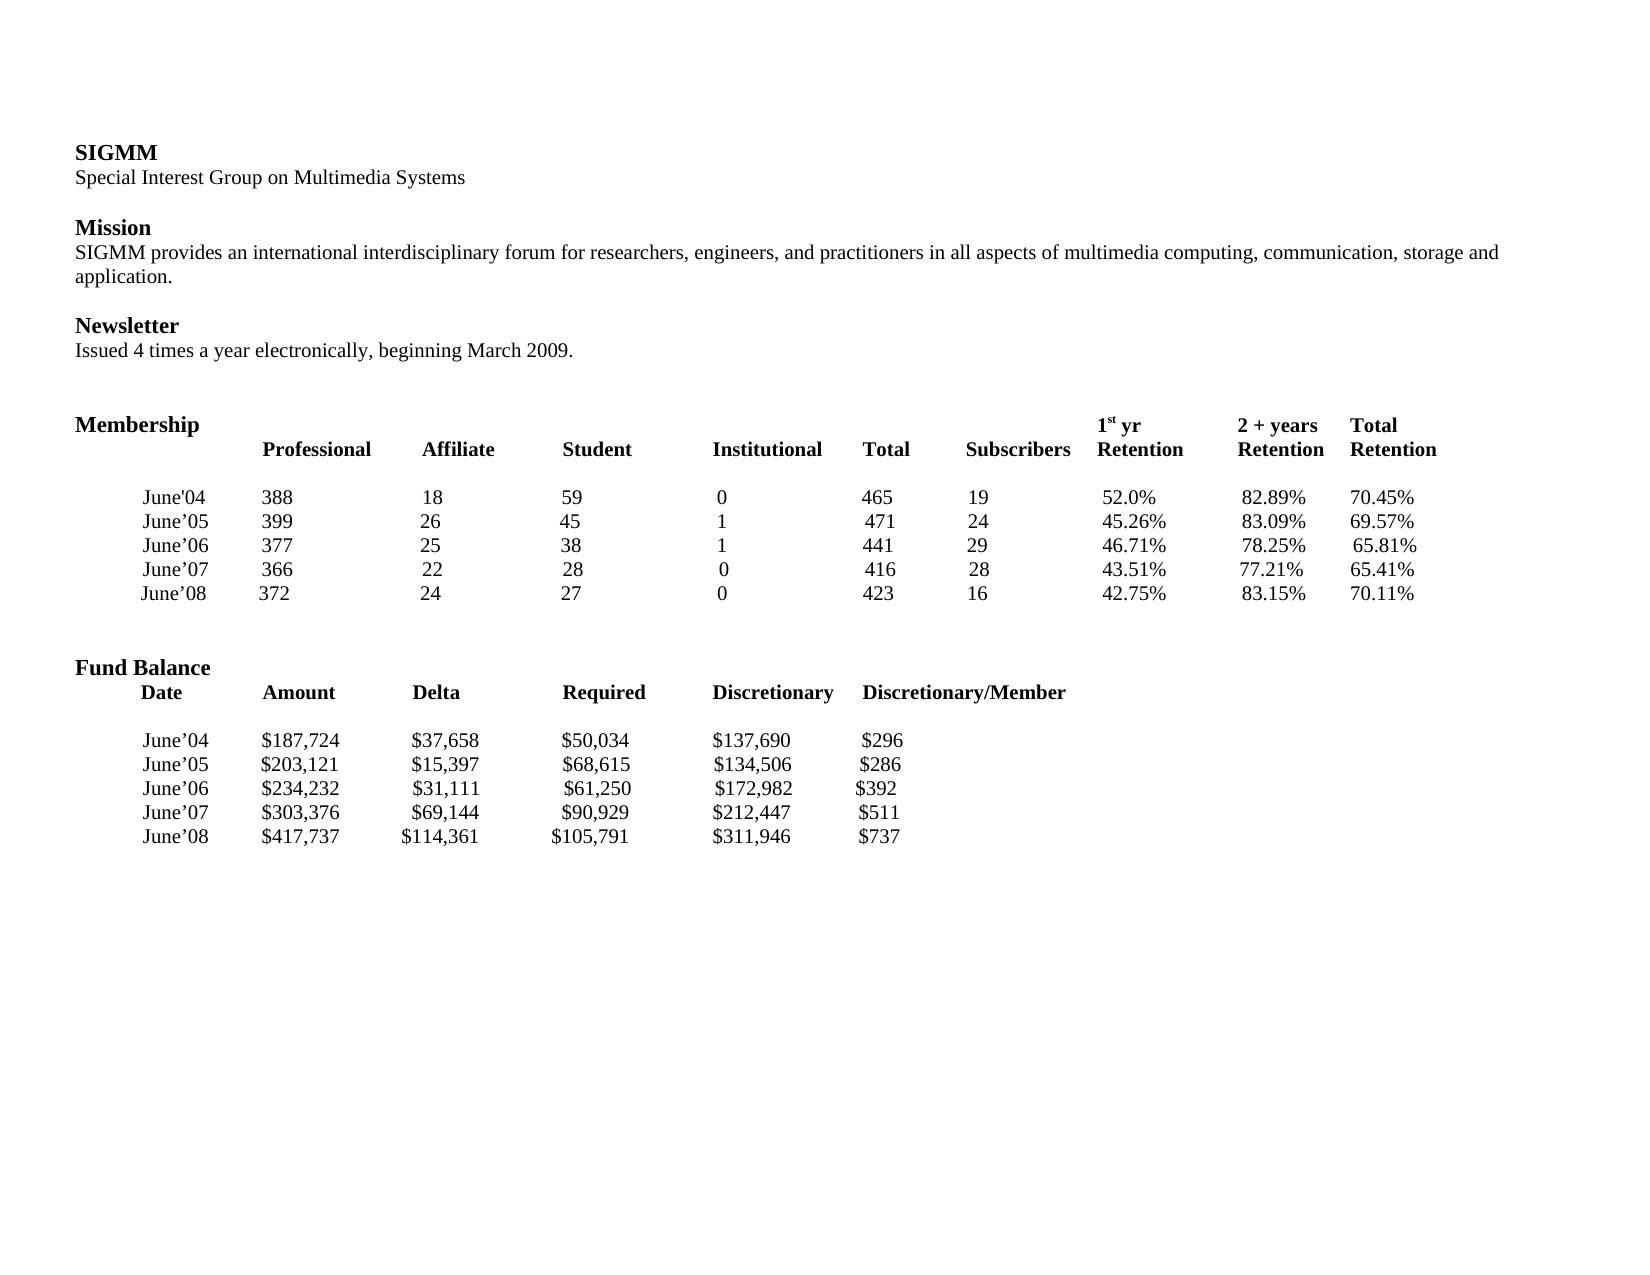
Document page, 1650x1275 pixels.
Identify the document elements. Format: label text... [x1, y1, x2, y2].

text June’07 366 22 28 0 416 28 43.51% 77.21% 65.41% [75, 557, 1575, 581]
text June’07 $303,376 $69,144 $90,929 $212,447 $511 [75, 800, 1575, 824]
text Issued 4 times a year electronically, beginning March 2009. [75, 338, 1575, 362]
text Date Amount Delta Required Discretionary Discretionary/Member [75, 680, 1575, 704]
text Special Interest Group on Multimedia Systems [75, 165, 1575, 189]
text June’04 $187,724 $37,658 $50,034 $137,690 $296 [75, 728, 1575, 752]
text June’06 377 25 38 1 441 29 46.71% 78.25% 65.81% [75, 533, 1575, 557]
text June’05 399 26 45 1 471 24 45.26% 83.09% 69.57% [75, 509, 1575, 533]
subtitle Fund Balance [75, 653, 1575, 680]
text June’05 $203,121 $15,397 $68,615 $134,506 $286 [75, 752, 1575, 776]
text June’06 $234,232 $31,111 $61,250 $172,982 $392 [75, 776, 1575, 800]
text SIGMM provides an international interdisciplinary forum for researchers, engineers, and practitioners in all aspects of multimedia computing, communication, storage and application. [75, 240, 1575, 288]
text June'04 388 18 59 0 465 19 52.0% 82.89% 70.45% [75, 485, 1575, 509]
subtitle Newsletter [75, 312, 1575, 338]
subtitle Membership 1st yr 2 + years Total [75, 411, 1575, 437]
text June’08 372 24 27 0 423 16 42.75% 83.15% 70.11% [75, 581, 1575, 605]
subtitle SIGMM [75, 139, 1575, 165]
subtitle Professional Affiliate Student Institutional Total Subscribers Retention Retention Retention [75, 437, 1575, 461]
text June’08 $417,737 $114,361 $105,791 $311,946 $737 [75, 824, 1575, 848]
